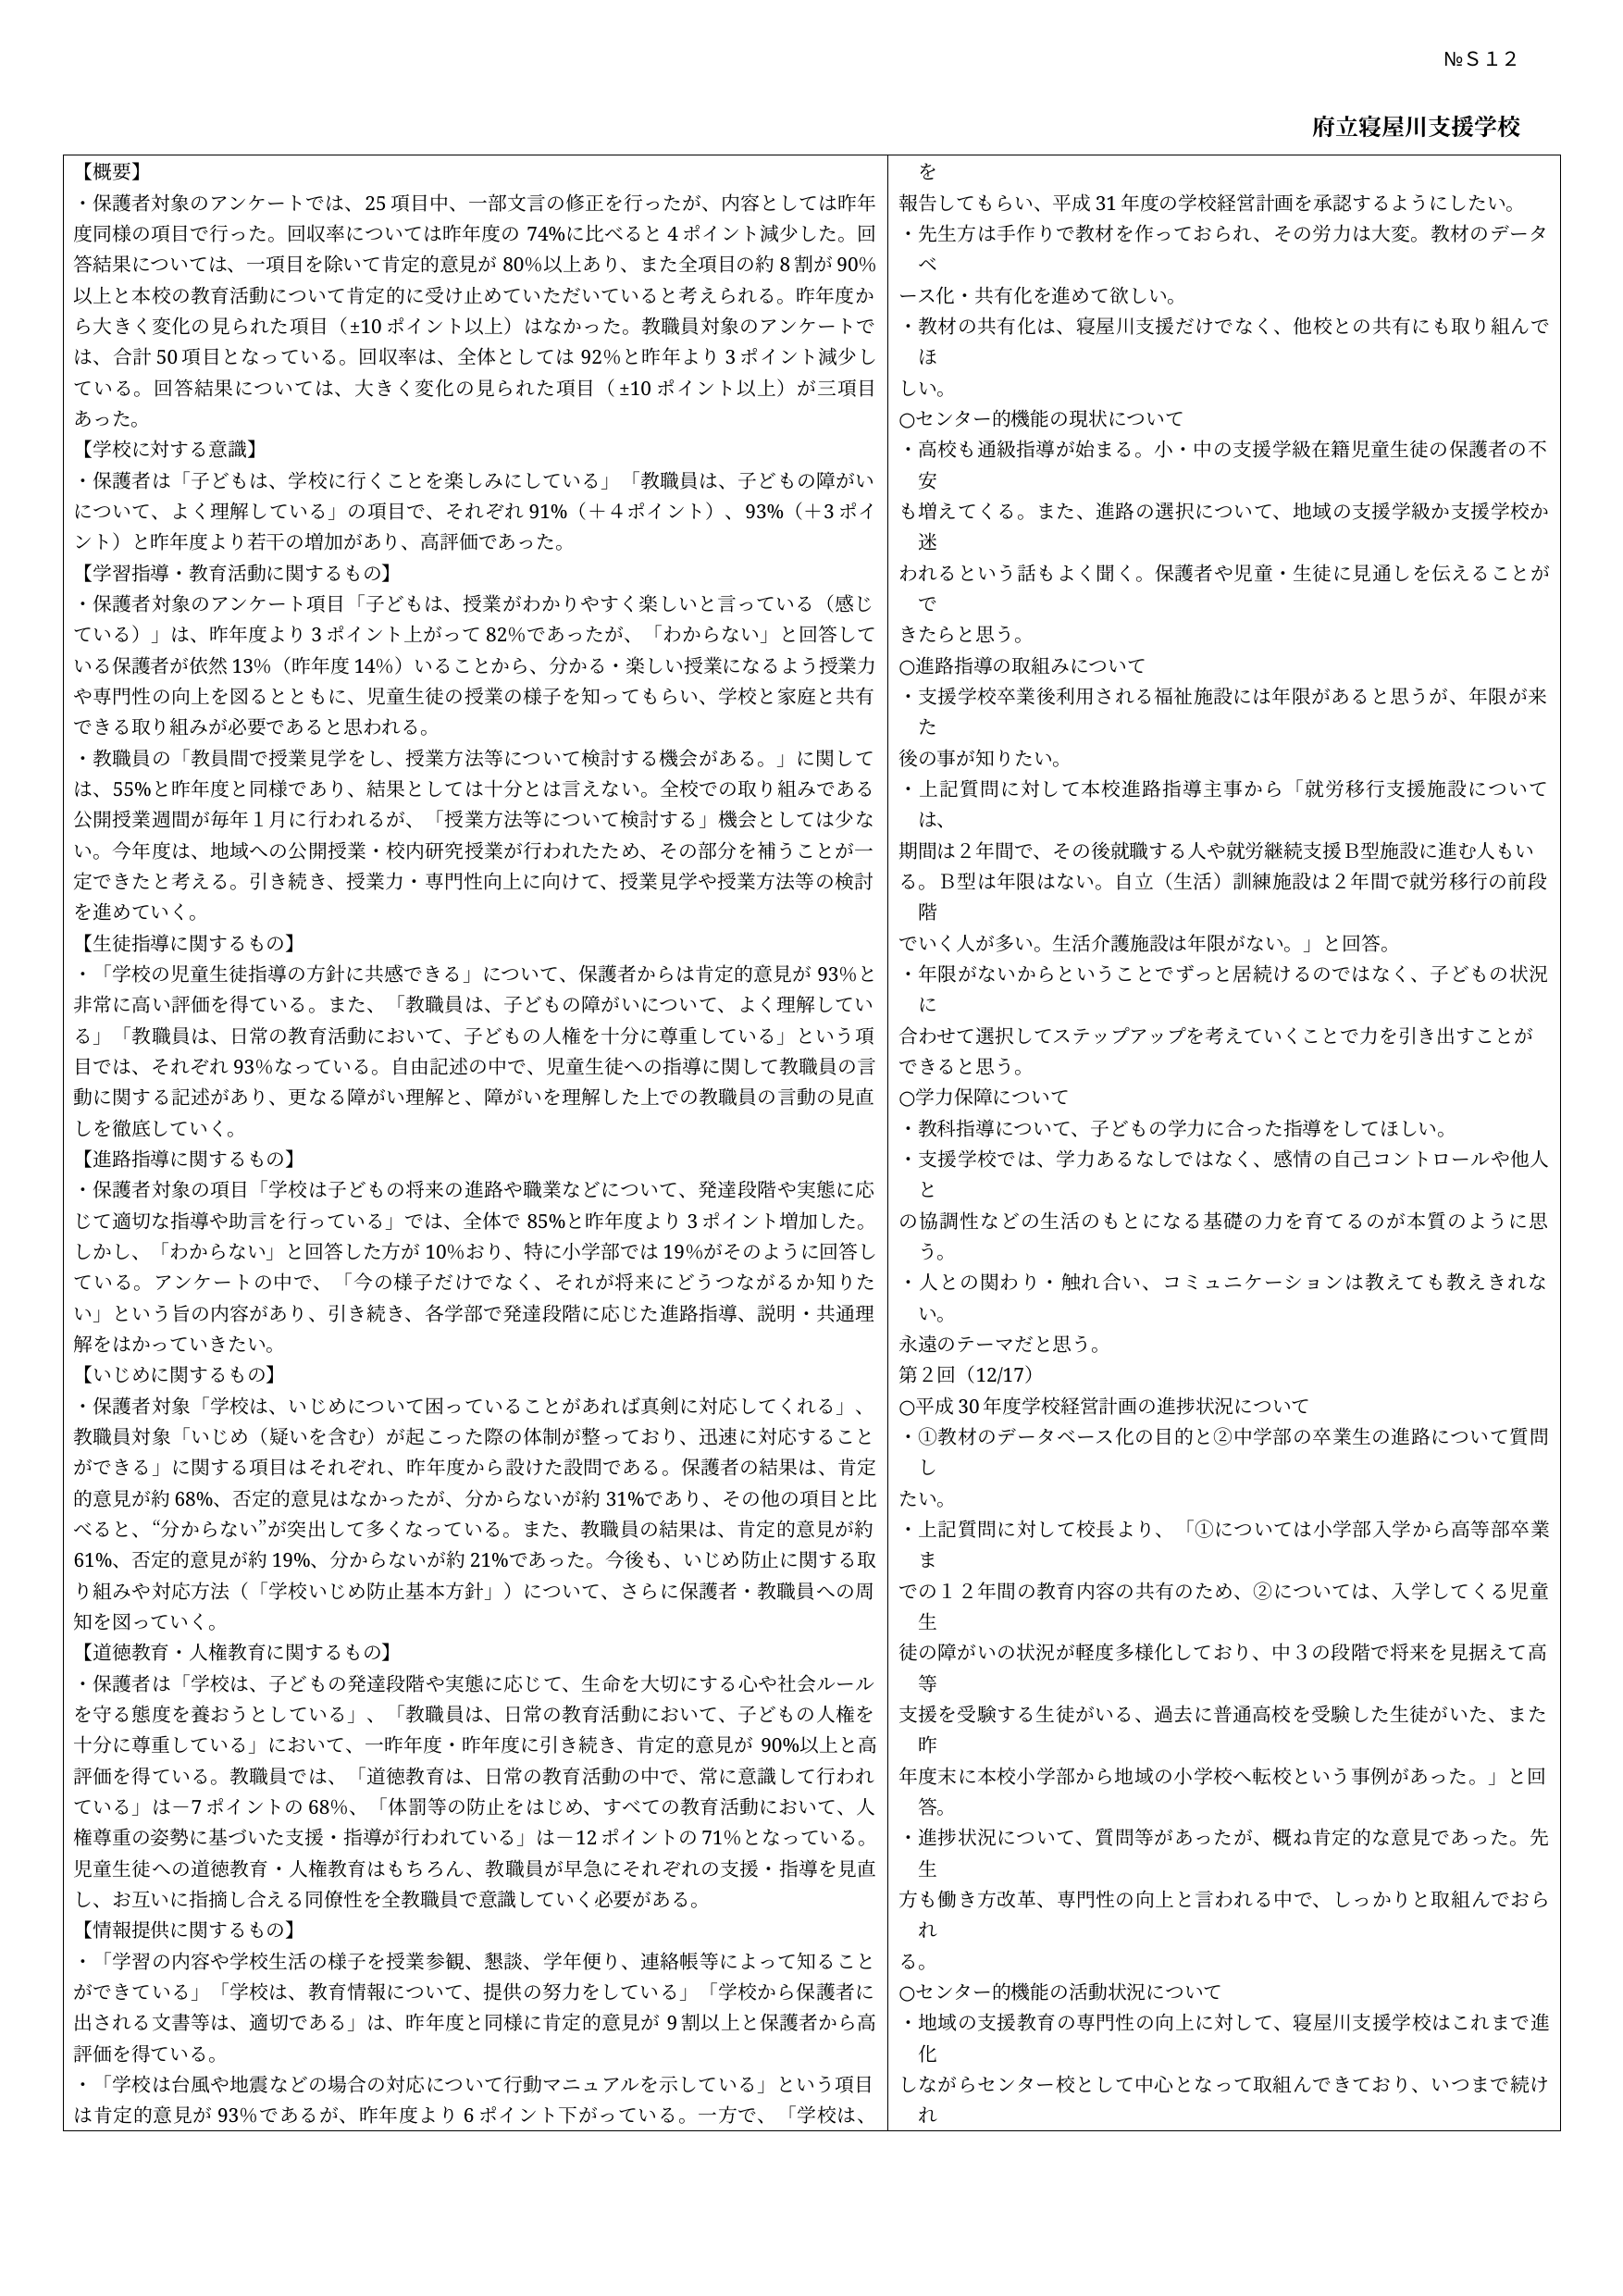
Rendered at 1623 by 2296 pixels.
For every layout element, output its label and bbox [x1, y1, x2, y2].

table_cell [64, 155, 887, 2130]
table_cell [888, 155, 1560, 2130]
